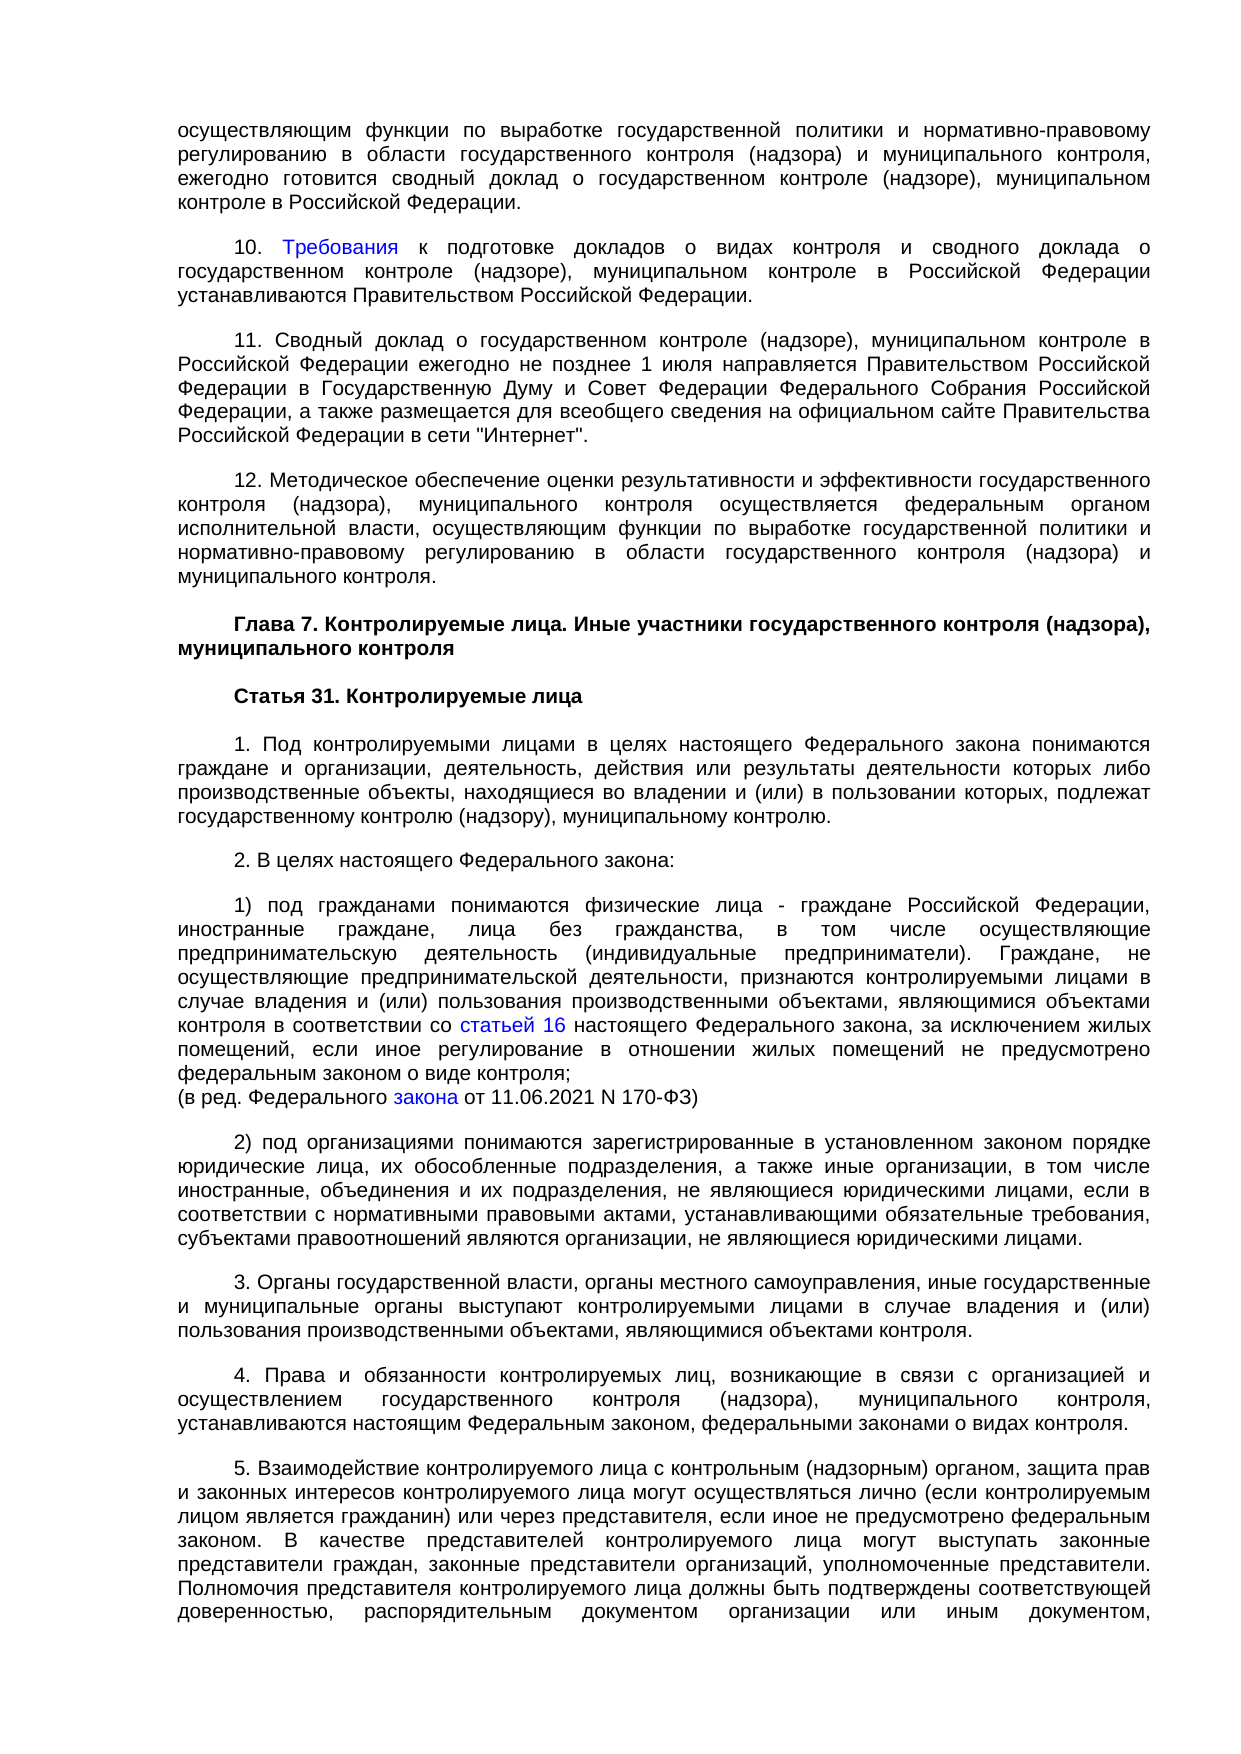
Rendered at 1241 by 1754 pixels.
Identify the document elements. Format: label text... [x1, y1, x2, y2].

title Глава 7. Контролируемые лица. Иные участники государственного контроля (надзора), муниципального контроля [177, 612, 1152, 660]
text 11. Сводный доклад о государственном контроле (надзоре), муниципальном контроле в Российской Федерации ежегодно не позднее 1 июля направляется Правительством Российской Федерации в Государственную Думу и Совет Федерации Федерального Собрания Российской Федерации, а также размещается для всеобщего сведения на официальном сайте Правительства Российской Федерации в сети "Интернет". [177, 327, 1152, 447]
text 2. В целях настоящего Федерального закона: [177, 848, 1152, 872]
text 1. Под контролируемыми лицами в целях настоящего Федерального закона понимаются граждане и организации, деятельность, действия или результаты деятельности которых либо производственные объекты, находящиеся во владении и (или) в пользовании которых, подлежат государственному контролю (надзору), муниципальному контролю. [177, 732, 1152, 827]
text 1) под гражданами понимаются физические лица - граждане Российской Федерации, иностранные граждане, лица без гражданства, в том числе осуществляющие предпринимательскую деятельность (индивидуальные предприниматели). Граждане, не осуществляющие предпринимательской деятельности, признаются контролируемыми лицами в случае владения и (или) пользования производственными объектами, являющимися объектами контроля в соответствии со статьей 16 настоящего Федерального закона, за исключением жилых помещений, если иное регулирование в отношении жилых помещений не предусмотрено федеральным законом о виде контроля; [177, 893, 1152, 1085]
title Статья 31. Контролируемые лица [177, 684, 1152, 708]
text (в ред. Федерального закона от 11.06.2021 N 170-ФЗ) [177, 1085, 1152, 1109]
text 3. Органы государственной власти, органы местного самоуправления, иные государственные и муниципальные органы выступают контролируемыми лицами в случае владения и (или) пользования производственными объектами, являющимися объектами контроля. [177, 1270, 1152, 1342]
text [177, 1456, 1152, 1623]
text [177, 118, 1152, 214]
text 4. Права и обязанности контролируемых лиц, возникающие в связи с организацией и осуществлением государственного контроля (надзора), муниципального контроля, устанавливаются настоящим Федеральным законом, федеральными законами о видах контроля. [177, 1363, 1152, 1435]
text 12. Методическое обеспечение оценки результативности и эффективности государственного контроля (надзора), муниципального контроля осуществляется федеральным органом исполнительной власти, осуществляющим функции по выработке государственной политики и нормативно-правовому регулированию в области государственного контроля (надзора) и муниципального контроля. [177, 468, 1152, 588]
text 10. Требования к подготовке докладов о видах контроля и сводного доклада о государственном контроле (надзоре), муниципальном контроле в Российской Федерации устанавливаются Правительством Российской Федерации. [177, 235, 1152, 307]
text 2) под организациями понимаются зарегистрированные в установленном законом порядке юридические лица, их обособленные подразделения, а также иные организации, в том числе иностранные, объединения и их подразделения, не являющиеся юридическими лицами, если в соответствии с нормативными правовыми актами, устанавливающими обязательные требования, субъектами правоотношений являются организации, не являющиеся юридическими лицами. [177, 1129, 1152, 1249]
